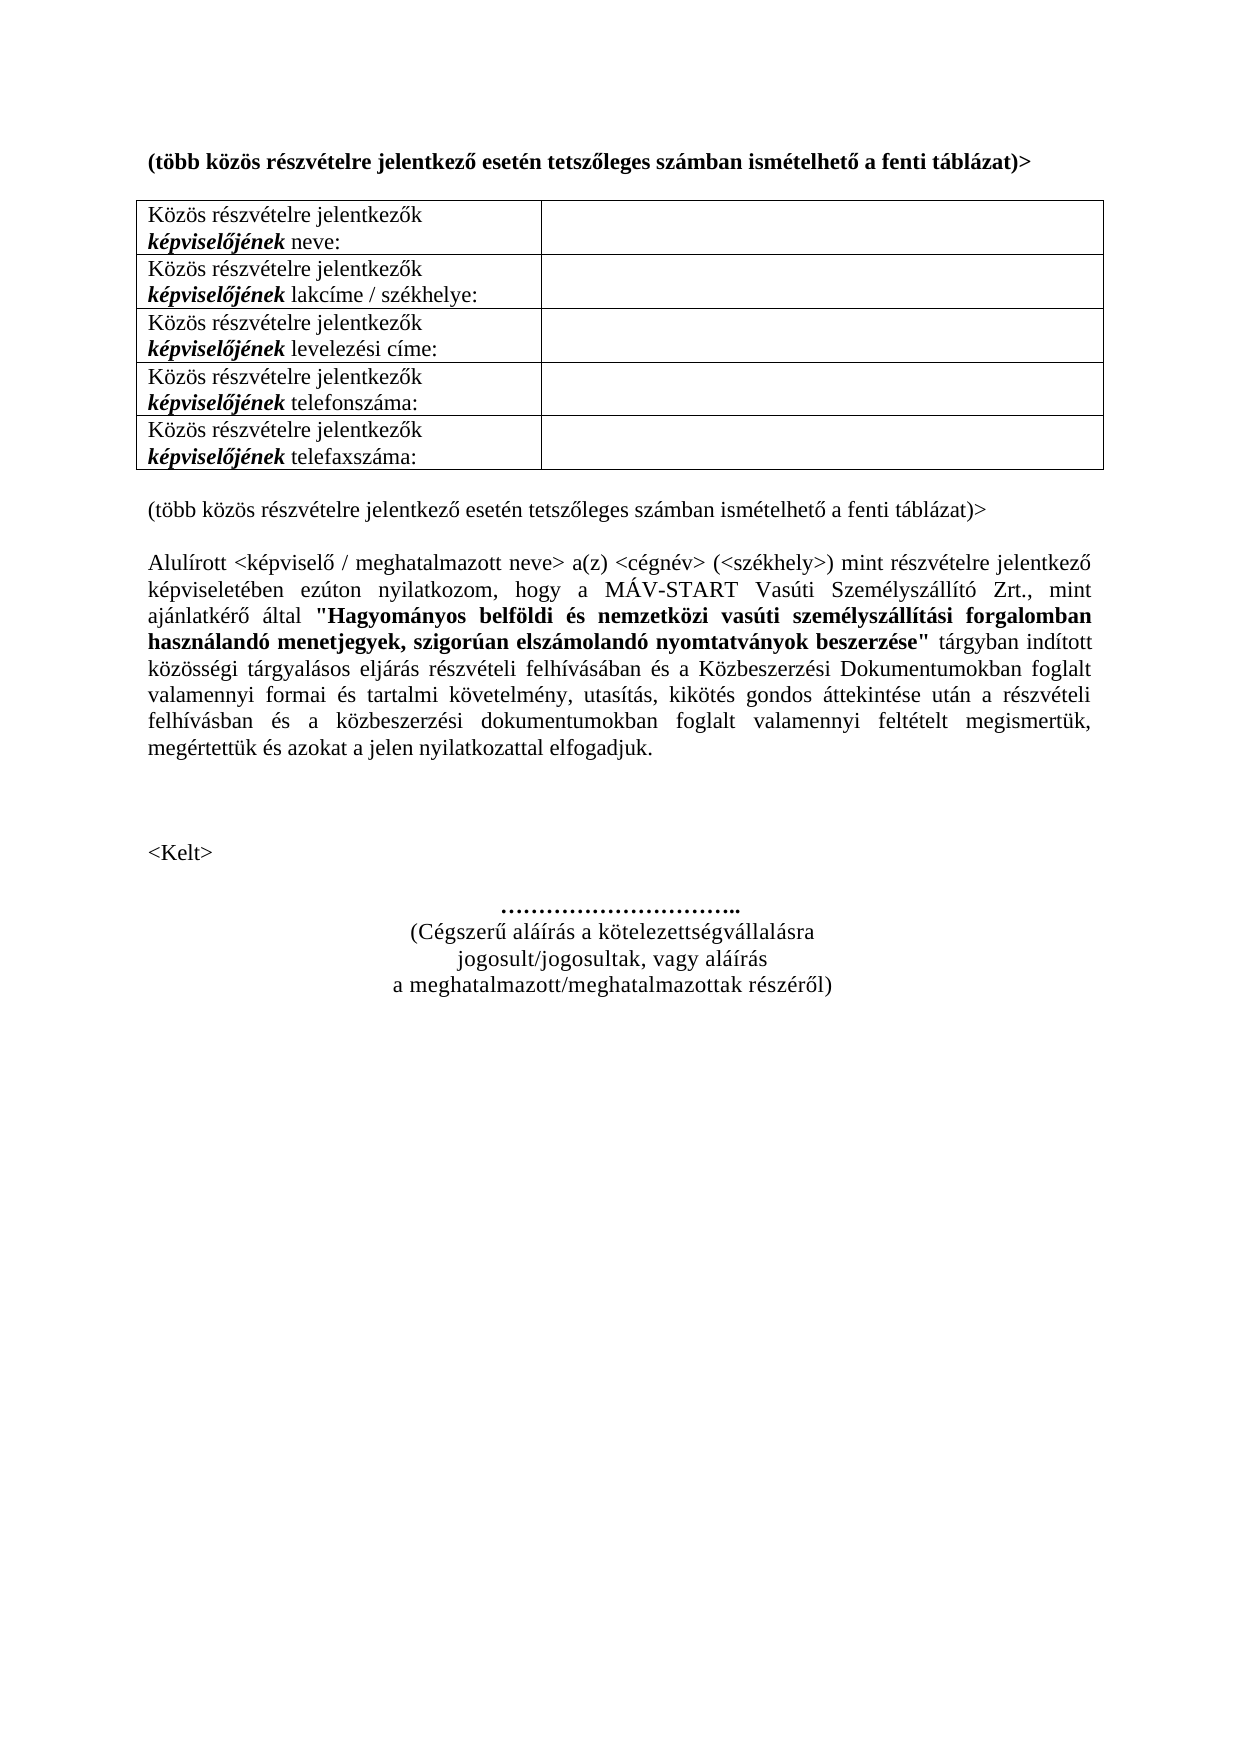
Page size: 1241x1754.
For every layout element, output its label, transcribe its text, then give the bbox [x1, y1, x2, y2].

table_cell Közös részvételre jelentkezők képviselőjének lakcíme / székhelye: [137, 255, 541, 308]
table_cell [542, 416, 1103, 469]
text <Kelt> [148, 839, 1092, 866]
table_cell [542, 309, 1103, 362]
text Alulírott <képviselő / meghatalmazott neve> a(z) <cégnév> (<székhely>) mint részvételre jelentkező képviseletében ezúton nyilatkozom, hogy a MÁV-START Vasúti Személyszállító Zrt., mint ajánlatkérő által "Hagyományos belföldi és nemzetközi vasúti személyszállítási forgalomban használandó menetjegyek, szigorúan elszámolandó nyomtatványok beszerzése" tárgyban indított közösségi tárgyalásos eljárás részvételi felhívásában és a Közbeszerzési Dokumentumokban foglalt valamennyi formai és tartalmi követelmény, utasítás, kikötés gondos áttekintése után a részvételi felhívásban és a közbeszerzési dokumentumokban foglalt valamennyi feltételt megismertük, megértettük és azokat a jelen nyilatkozattal elfogadjuk. [148, 549, 1092, 760]
text ………………………….. [148, 892, 1092, 918]
table_cell Közös részvételre jelentkezők képviselőjének telefonszáma: [137, 363, 541, 415]
table_header [542, 201, 1103, 254]
table_header Közös részvételre jelentkezők képviselőjének neve: [137, 201, 541, 254]
text jogosult/jogosultak, vagy aláírás [148, 944, 1078, 971]
table_cell [542, 255, 1103, 308]
table_cell [542, 363, 1103, 415]
text (több közös részvételre jelentkező esetén tetszőleges számban ismételhető a fenti táblázat)> [148, 148, 1092, 174]
table_cell Közös részvételre jelentkezők képviselőjének levelezési címe: [137, 309, 541, 362]
table_cell Közös részvételre jelentkezők képviselőjének telefaxszáma: [137, 416, 541, 469]
text (Cégszerű aláírás a kötelezettségvállalásra [148, 918, 1078, 944]
text (több közös részvételre jelentkező esetén tetszőleges számban ismételhető a fenti táblázat)> [148, 497, 1092, 523]
text a meghatalmazott/meghatalmazottak részéről) [148, 971, 1078, 997]
